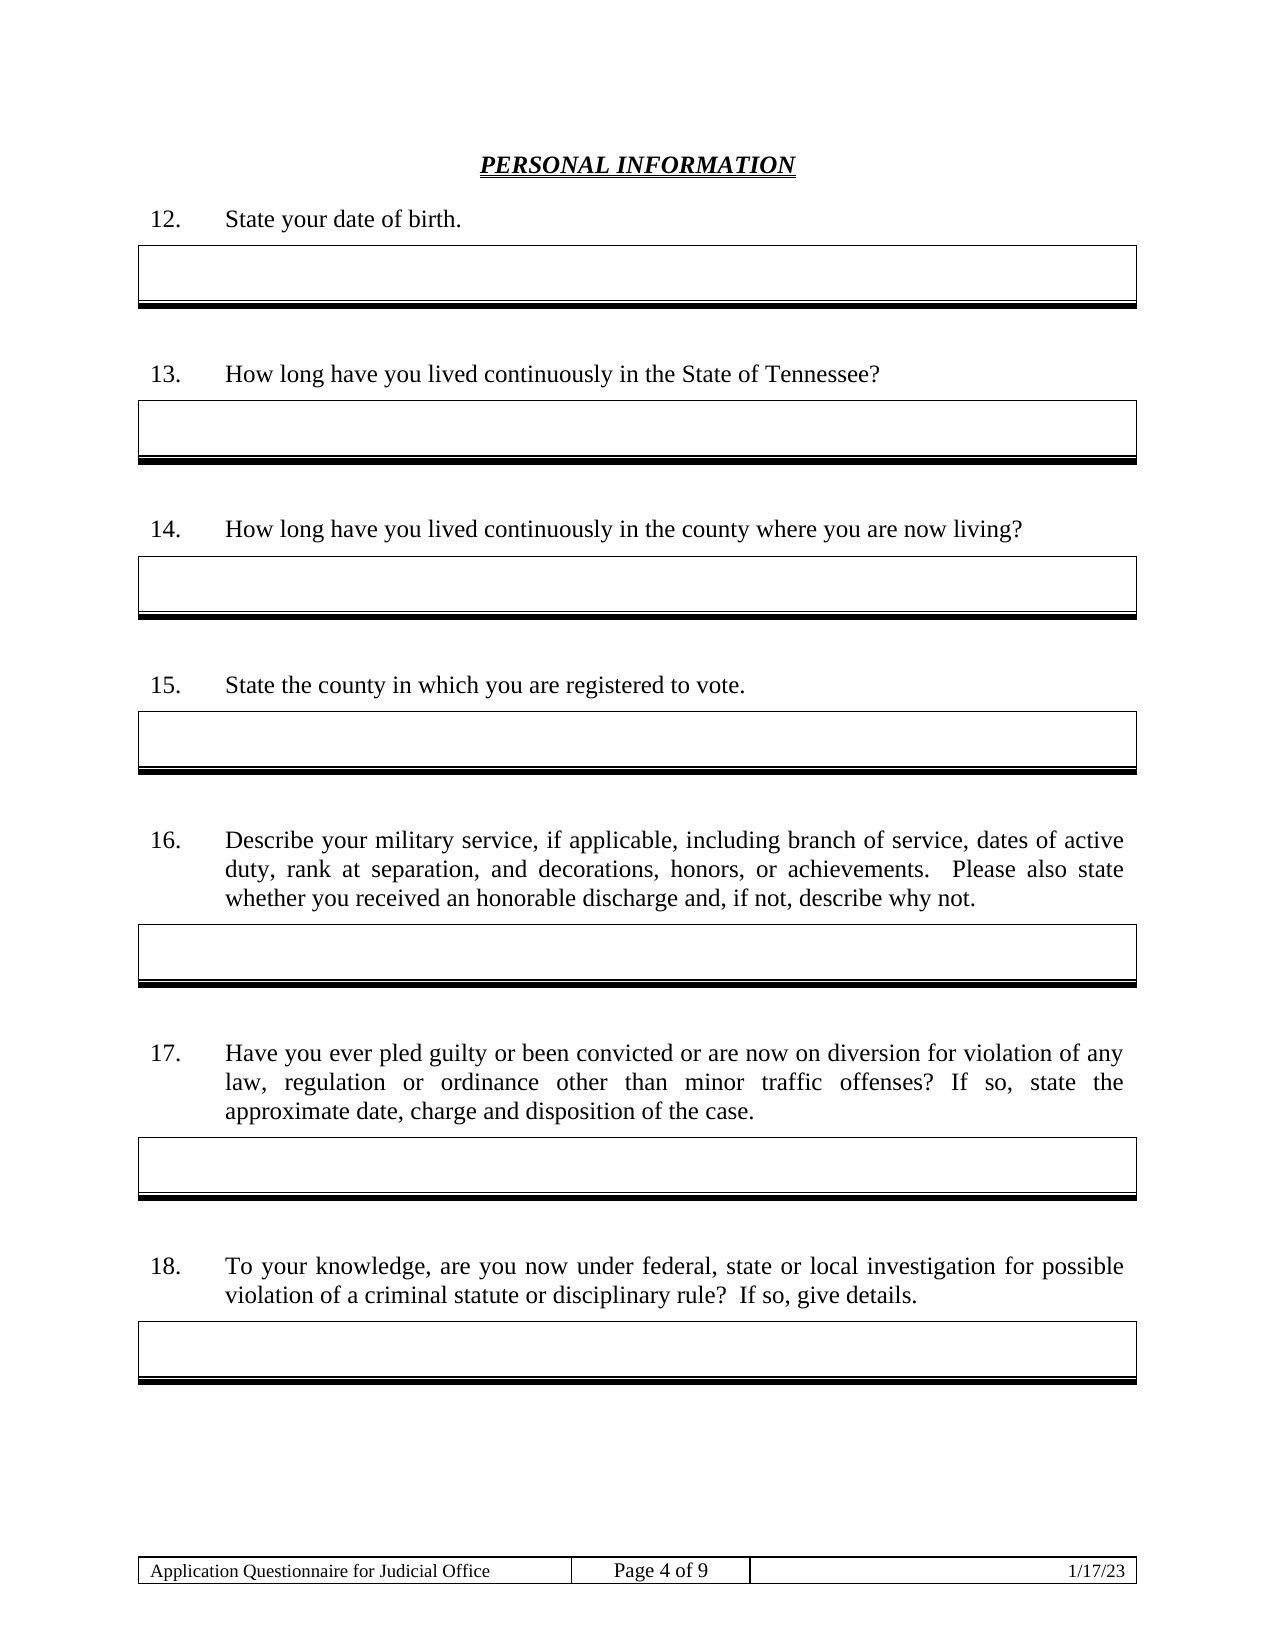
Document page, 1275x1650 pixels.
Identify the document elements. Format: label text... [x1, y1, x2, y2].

table_header [139, 712, 1136, 766]
list State the county in which you are registered to vote. [150, 670, 1125, 699]
list State your date of birth. [150, 204, 1125, 232]
list How long have you lived continuously in the county where you are now living? [150, 514, 1125, 543]
list How long have you lived continuously in the State of ? [150, 359, 1125, 388]
list Have you ever pled guilty or been convicted or are now on diversion for violation of any law, regulation or ordinance other than minor traffic offenses? If so, state the approximate date, charge and disposition of the case. [150, 1038, 1125, 1124]
list Describe your military service, if applicable, including branch of service, dates of active duty, rank at separation, and decorations, honors, or achievements. Please also state whether you received an honorable discharge and, if not, describe why not. [150, 825, 1125, 912]
table_header [139, 246, 1136, 300]
table_header [139, 1138, 1136, 1192]
table_header [139, 401, 1136, 455]
table_header [139, 1322, 1136, 1376]
table_header [139, 925, 1136, 979]
text PERSONAL INFORMATION [150, 150, 1125, 179]
list To your knowledge, are you now under federal, state or local investigation for possible violation of a criminal statute or disciplinary rule? If so, give details. [150, 1251, 1125, 1309]
table_header [139, 557, 1136, 611]
